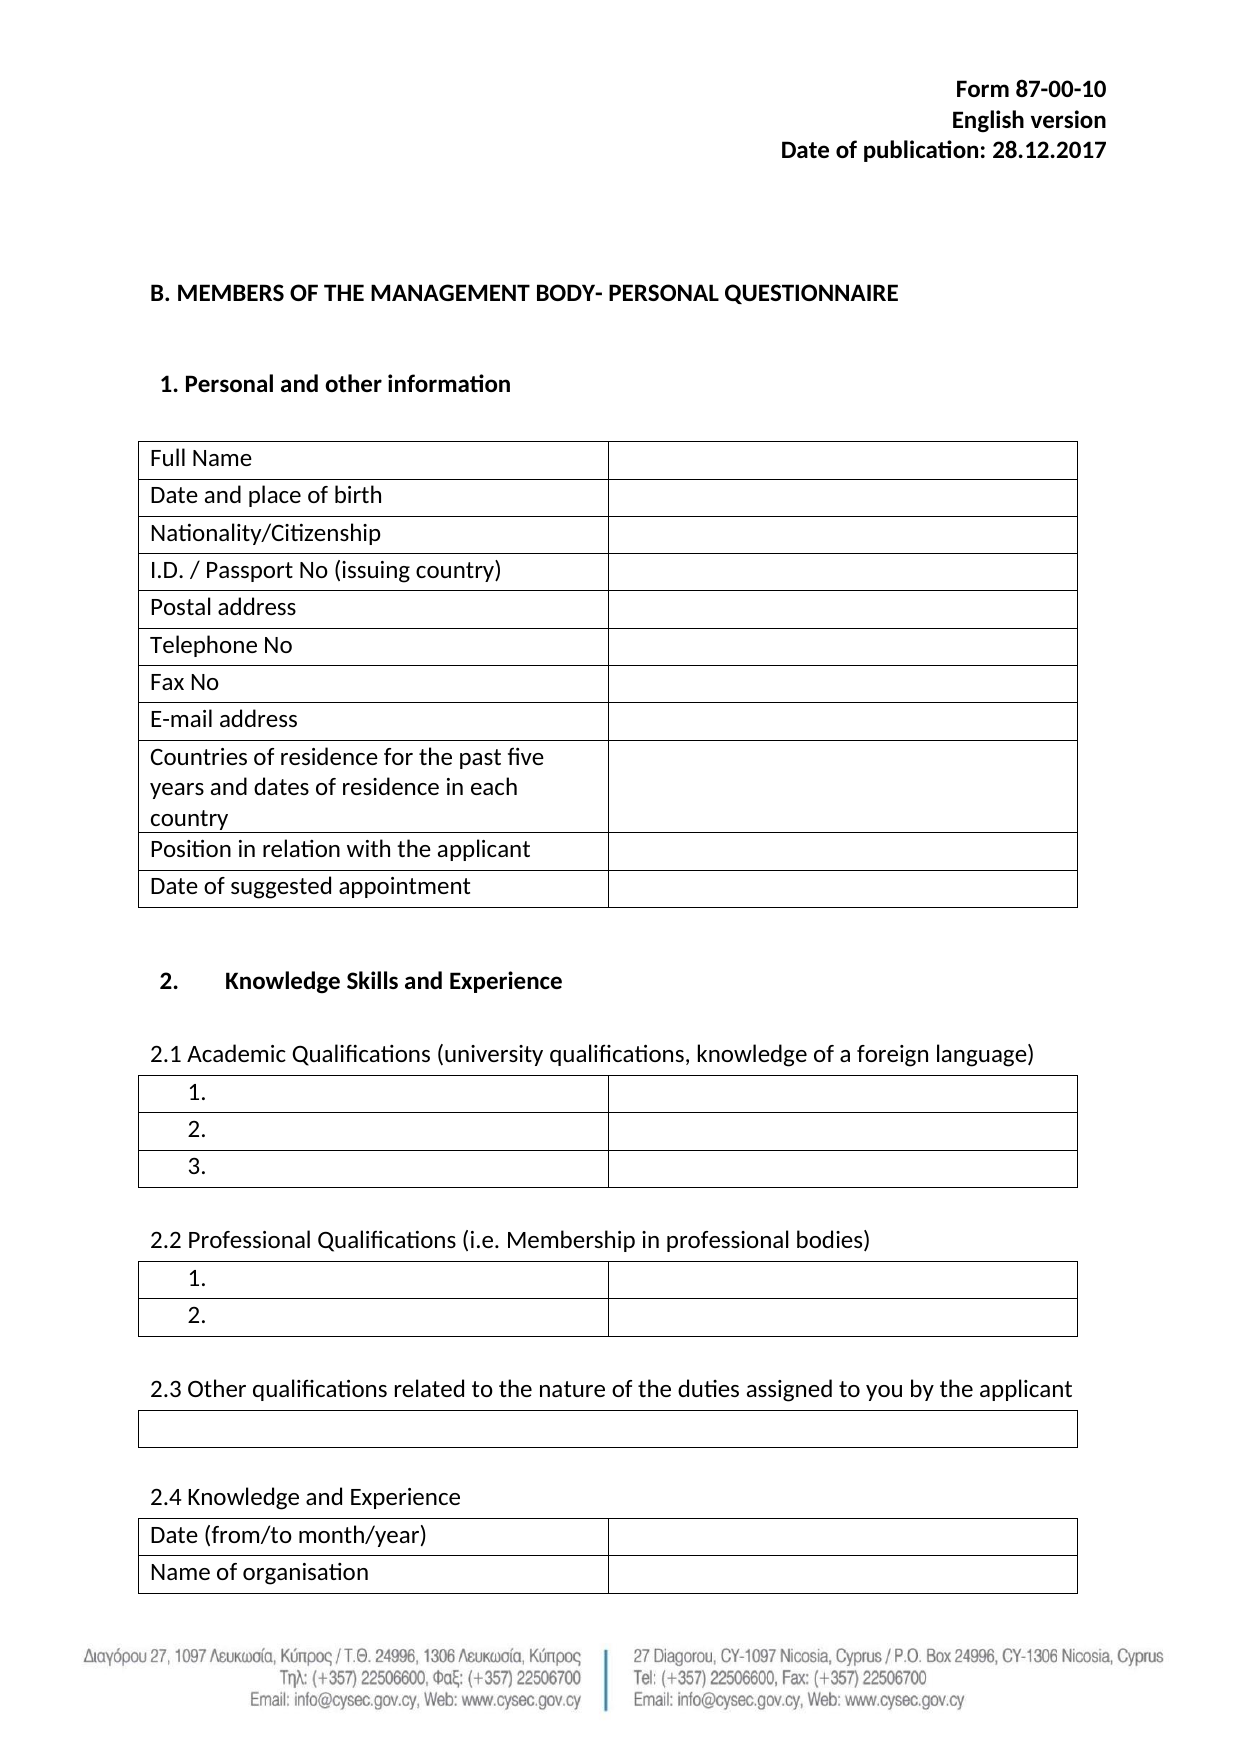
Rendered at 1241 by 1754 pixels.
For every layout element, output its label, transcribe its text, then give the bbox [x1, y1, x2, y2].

table_header [609, 1519, 1077, 1555]
text 2.3 Other qualifications related to the nature of the duties assigned to you by the applicant [150, 1373, 1107, 1404]
table_cell [609, 1299, 1077, 1336]
table_cell [139, 1113, 608, 1149]
table_cell [139, 1299, 608, 1336]
table_cell Position in relation with the applicant [139, 833, 608, 869]
table_cell Date and place of birth [139, 480, 608, 516]
table_header [139, 1411, 1077, 1447]
table_cell Telephone No [139, 629, 608, 665]
table_cell [609, 1151, 1077, 1187]
table_cell Date of suggested appointment [139, 871, 608, 907]
table_cell [609, 591, 1077, 628]
table_cell [609, 703, 1077, 739]
table_header Full Name [139, 442, 608, 478]
table_header [609, 442, 1077, 478]
table_cell I.D. / Passport No (issuing country) [139, 554, 608, 590]
table_cell [609, 554, 1077, 590]
table_cell E-mail address [139, 703, 608, 739]
text 2.1 Academic Qualifications (university qualifications, knowledge of a foreign language) [150, 1038, 1107, 1069]
table_cell [609, 517, 1077, 553]
list Professional Qualifications (i.e. Membership in professional bodies) [150, 1224, 1107, 1255]
table_header [609, 1076, 1077, 1112]
table_cell [609, 833, 1077, 869]
subtitle 2. Knowledge Skills and Experience [159, 965, 1107, 996]
table_cell [609, 480, 1077, 516]
text 2.4 Knowledge and Experience [150, 1482, 1107, 1512]
table_cell [609, 741, 1077, 832]
picture [151, 1629, 1187, 1728]
table_header Date (from/to month/year) [139, 1519, 608, 1555]
table_cell Nationality/Citizenship [139, 517, 608, 553]
table_cell Fax No [139, 666, 608, 702]
subtitle 1. Personal and other information [159, 368, 1107, 398]
table_cell [139, 1151, 608, 1187]
table_cell [609, 1113, 1077, 1149]
table_cell Countries of residence for the past five years and dates of residence in each country [139, 741, 608, 832]
subtitle B. MEMBERS OF THE MANAGEMENT BODY- PERSONAL QUESTIONNAIRE [150, 277, 1107, 307]
table_header [609, 1262, 1077, 1298]
table_header [139, 1262, 608, 1298]
table_cell Name of organisation [139, 1556, 608, 1593]
table_cell Postal address [139, 591, 608, 628]
table_header [139, 1076, 608, 1112]
table_cell [609, 871, 1077, 907]
table_cell [609, 629, 1077, 665]
table_cell [609, 1556, 1077, 1593]
table_cell [609, 666, 1077, 702]
